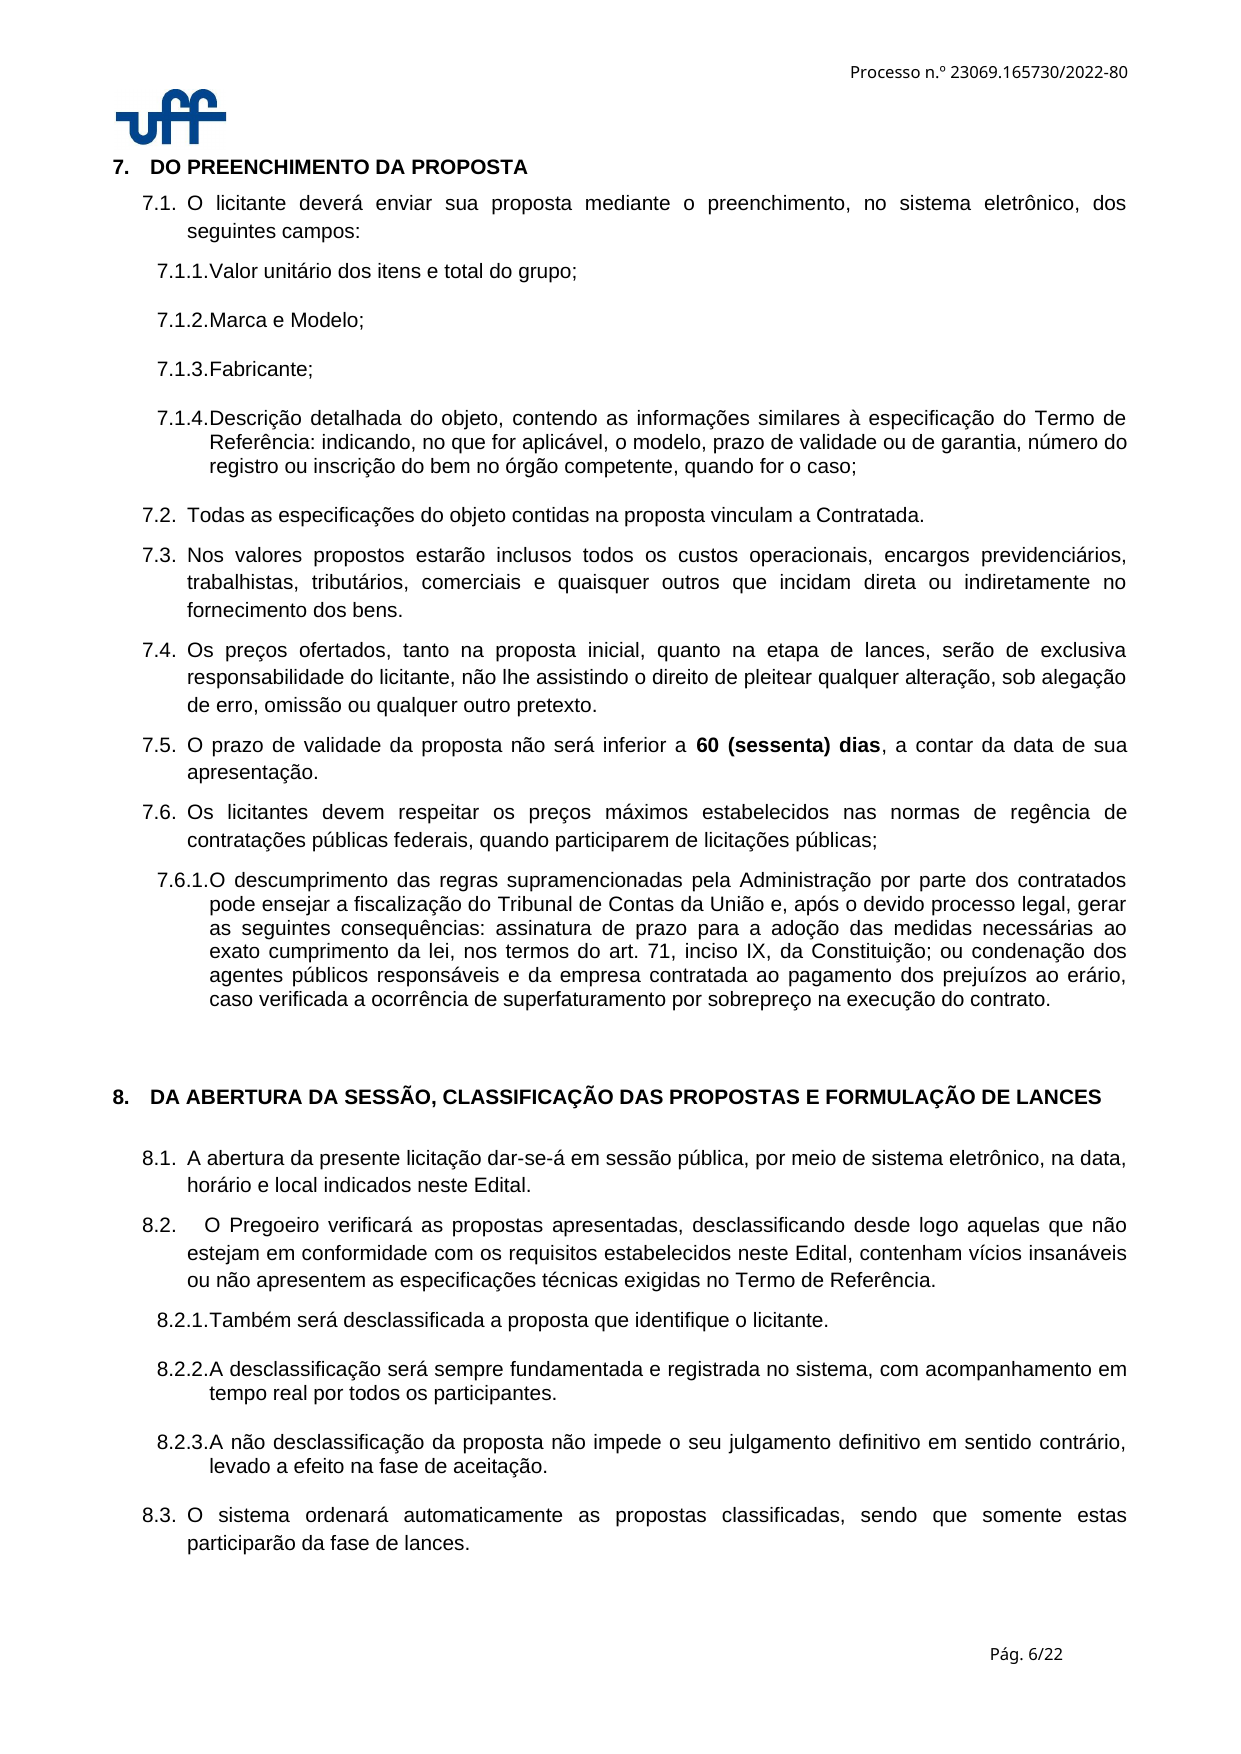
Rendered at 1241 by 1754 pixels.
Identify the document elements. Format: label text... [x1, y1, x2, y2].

list Os licitantes devem respeitar os preços máximos estabelecidos nas normas de regência de contratações públicas federais, quando participarem de licitações públicas; [142, 800, 1128, 851]
list O licitante deverá enviar sua proposta mediante o preenchimento, no sistema eletrônico, dos seguintes campos: [142, 191, 1128, 243]
list Também será desclassificada a proposta que identifique o licitante. [157, 1308, 1128, 1332]
list Nos valores propostos estarão inclusos todos os custos operacionais, encargos previdenciários, trabalhistas, tributários, comerciais e quaisquer outros que incidam direta ou indiretamente no fornecimento dos bens. [142, 542, 1128, 621]
list O sistema ordenará automaticamente as propostas classificadas, sendo que somente estas participarão da fase de lances. [142, 1503, 1128, 1554]
list O descumprimento das regras supramencionadas pela Administração por parte dos contratados pode ensejar a fiscalização do Tribunal de Contas da União e, após o devido processo legal, gerar as seguintes consequências: assinatura de prazo para a adoção das medidas necessárias ao exato cumprimento da lei, nos termos do art. 71, inciso IX, da Constituição; ou condenação dos agentes públicos responsáveis e da empresa contratada ao pagamento dos prejuízos ao erário, caso verificada a ocorrência de superfaturamento por sobrepreço na execução do contrato. [157, 867, 1128, 1011]
list Valor unitário dos itens e total do grupo; [157, 259, 1128, 283]
list Descrição detalhada do objeto, contendo as informações similares à especificação do Termo de Referência: indicando, no que for aplicável, o modelo, prazo de validade ou de garantia, número do registro ou inscrição do bem no órgão competente, quando for o caso; [157, 406, 1128, 477]
list Todas as especificações do objeto contidas na proposta vinculam a Contratada. [142, 502, 1128, 526]
list O prazo de validade da proposta não será inferior a 60 (sessenta) dias, a contar da data de sua apresentação. [142, 732, 1128, 784]
list O Pregoeiro verificará as propostas apresentadas, desclassificando desde logo aquelas que não estejam em conformidade com os requisitos estabelecidos neste Edital, contenham vícios insanáveis ou não apresentem as especificações técnicas exigidas no Termo de Referência. [142, 1213, 1128, 1292]
list Fabricante; [157, 357, 1128, 381]
list A não desclassificação da proposta não impede o seu julgamento definitivo em sentido contrário, levado a efeito na fase de aceitação. [157, 1430, 1128, 1478]
picture [114, 89, 227, 150]
list DA ABERTURA DA SESSÃO, CLASSIFICAÇÃO DAS PROPOSTAS E FORMULAÇÃO DE LANCES [112, 1085, 1128, 1109]
list DO PREENCHIMENTO DA PROPOSTA [112, 155, 1128, 179]
list Marca e Modelo; [157, 308, 1128, 332]
list A abertura da presente licitação dar-se-á em sessão pública, por meio de sistema eletrônico, na data, horário e local indicados neste Edital. [142, 1146, 1128, 1197]
list Os preços ofertados, tanto na proposta inicial, quanto na etapa de lances, serão de exclusiva responsabilidade do licitante, não lhe assistindo o direito de pleitear qualquer alteração, sob alegação de erro, omissão ou qualquer outro pretexto. [142, 637, 1128, 716]
list A desclassificação será sempre fundamentada e registrada no sistema, com acompanhamento em tempo real por todos os participantes. [157, 1357, 1128, 1405]
